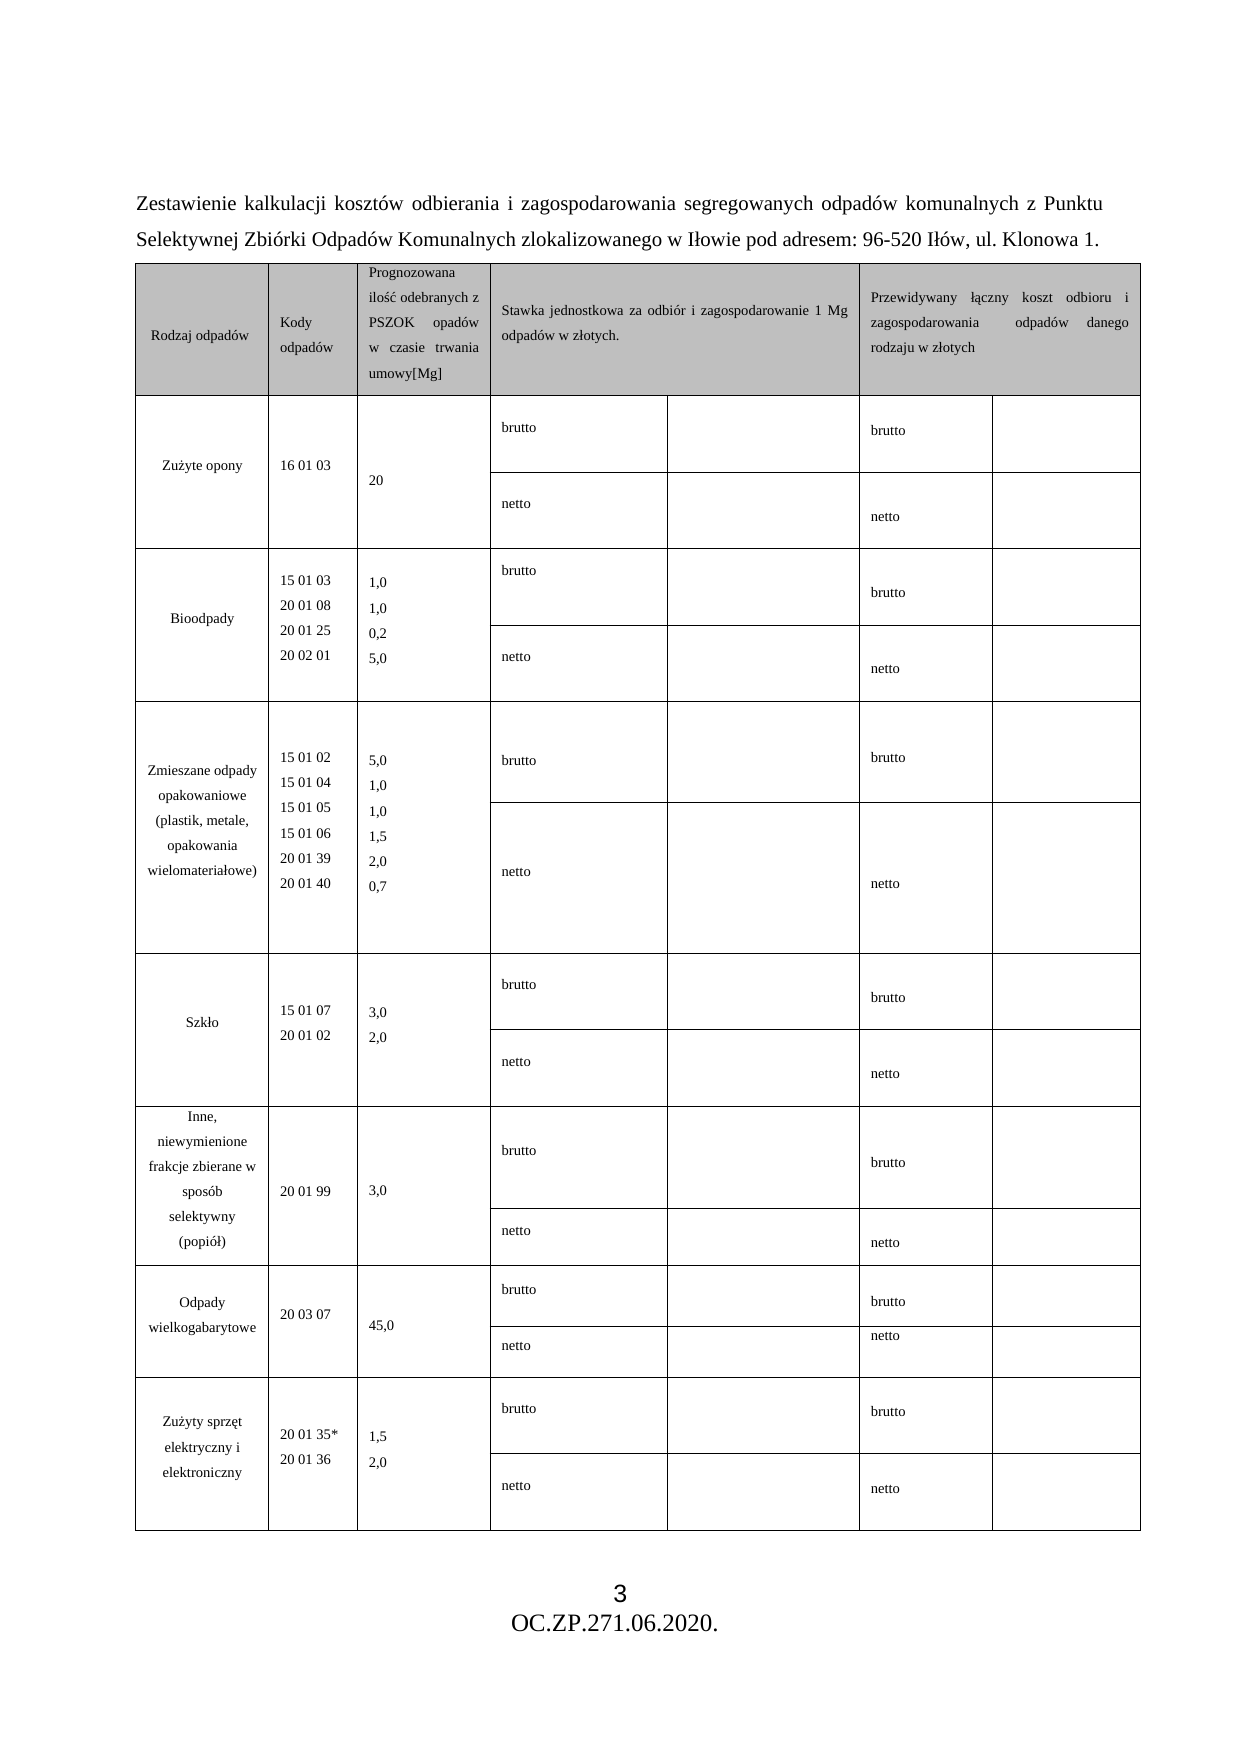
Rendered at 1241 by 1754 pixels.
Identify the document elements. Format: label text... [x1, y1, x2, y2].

table_cell [668, 1266, 859, 1326]
table_cell 5,0 1,0 1,0 1,5 2,0 0,7 [358, 702, 490, 953]
table_cell netto [860, 626, 992, 701]
table_cell [668, 1378, 859, 1453]
table_cell Zużyte opony [136, 396, 268, 548]
table_cell 20 03 07 [269, 1266, 357, 1377]
table_cell [993, 549, 1140, 624]
table_cell [993, 803, 1140, 953]
table_cell brutto [860, 549, 992, 624]
table_cell brutto [860, 1378, 992, 1453]
table_cell brutto [860, 954, 992, 1029]
table_cell 20 01 35* 20 01 36 [269, 1378, 357, 1530]
table_cell 3,0 [358, 1107, 490, 1265]
table_cell netto [491, 626, 667, 701]
table_cell [993, 473, 1140, 548]
table_cell netto [860, 473, 992, 548]
table_cell netto [491, 473, 667, 548]
table_cell Inne, niewymienione frakcje zbierane w sposób selektywny (popiół) [136, 1107, 268, 1265]
table_header Rodzaj odpadów [136, 264, 268, 395]
table_cell [668, 954, 859, 1029]
table_cell brutto [491, 1266, 667, 1326]
table_cell [993, 1107, 1140, 1208]
table_cell brutto [491, 702, 667, 802]
table_cell brutto [491, 1107, 667, 1208]
table_cell netto [860, 803, 992, 953]
table_cell brutto [491, 954, 667, 1029]
table_cell [668, 803, 859, 953]
table_cell netto [860, 1327, 992, 1377]
table_cell netto [860, 1454, 992, 1530]
table_cell Zużyty sprzęt elektryczny i elektroniczny [136, 1378, 268, 1530]
table_cell 16 01 03 [269, 396, 357, 548]
table_cell [668, 702, 859, 802]
table_cell [993, 1378, 1140, 1453]
table_cell [668, 1107, 859, 1208]
table_cell [993, 1327, 1140, 1377]
table_cell 20 [358, 396, 490, 548]
table_cell [993, 396, 1140, 472]
table_header Prognozowana ilość odebranych z PSZOK opadów w czasie trwania umowy[Mg] [358, 264, 490, 395]
table_cell netto [491, 1327, 667, 1377]
table_cell netto [491, 803, 667, 953]
table_cell brutto [860, 1107, 992, 1208]
table_header Kody odpadów [269, 264, 357, 395]
table_cell brutto [491, 396, 667, 472]
table_cell brutto [491, 549, 667, 624]
table_cell [668, 1454, 859, 1530]
table_cell [993, 626, 1140, 701]
table_cell netto [491, 1454, 667, 1530]
table_cell netto [491, 1209, 667, 1265]
table_cell [993, 1266, 1140, 1326]
table_cell Zmieszane odpady opakowaniowe (plastik, metale, opakowania wielomateriałowe) [136, 702, 268, 953]
table_cell 15 01 03 20 01 08 20 01 25 20 02 01 [269, 549, 357, 701]
table_cell 15 01 07 20 01 02 [269, 954, 357, 1106]
table_cell 3,0 2,0 [358, 954, 490, 1106]
table_cell 45,0 [358, 1266, 490, 1377]
table_cell [668, 396, 859, 472]
table_cell brutto [860, 396, 992, 472]
table_header Stawka jednostkowa za odbiór i zagospodarowanie 1 Mg odpadów w złotych. [491, 264, 859, 395]
table_cell [668, 1030, 859, 1106]
table_cell [993, 954, 1140, 1029]
table_cell brutto [860, 1266, 992, 1326]
table_cell 1,0 1,0 0,2 5,0 [358, 549, 490, 701]
table_cell [668, 473, 859, 548]
table_cell 1,5 2,0 [358, 1378, 490, 1530]
table_cell netto [860, 1209, 992, 1265]
table_cell netto [860, 1030, 992, 1106]
table_cell brutto [860, 702, 992, 802]
table_cell 15 01 02 15 01 04 15 01 05 15 01 06 20 01 39 20 01 40 [269, 702, 357, 953]
table_cell brutto [491, 1378, 667, 1453]
text Zestawienie kalkulacji kosztów odbierania i zagospodarowania segregowanych odpadów komunalnych z Punktu Selektywnej Zbiórki Odpadów Komunalnych zlokalizowanego w Iłowie pod adresem: 96-520 Iłów, ul. Klonowa 1. [136, 191, 1104, 251]
table_cell [993, 1030, 1140, 1106]
table_cell [993, 1209, 1140, 1265]
table_cell 20 01 99 [269, 1107, 357, 1265]
table_cell Szkło [136, 954, 268, 1106]
table_cell netto [491, 1030, 667, 1106]
table_cell Odpady wielkogabarytowe [136, 1266, 268, 1377]
table_cell [668, 1327, 859, 1377]
table_cell Bioodpady [136, 549, 268, 701]
table_cell [668, 549, 859, 624]
table_header Przewidywany łączny koszt odbioru i zagospodarowania odpadów danego rodzaju w złotych [860, 264, 1140, 395]
table_cell [668, 626, 859, 701]
table_cell [993, 1454, 1140, 1530]
table_cell [668, 1209, 859, 1265]
table_cell [993, 702, 1140, 802]
